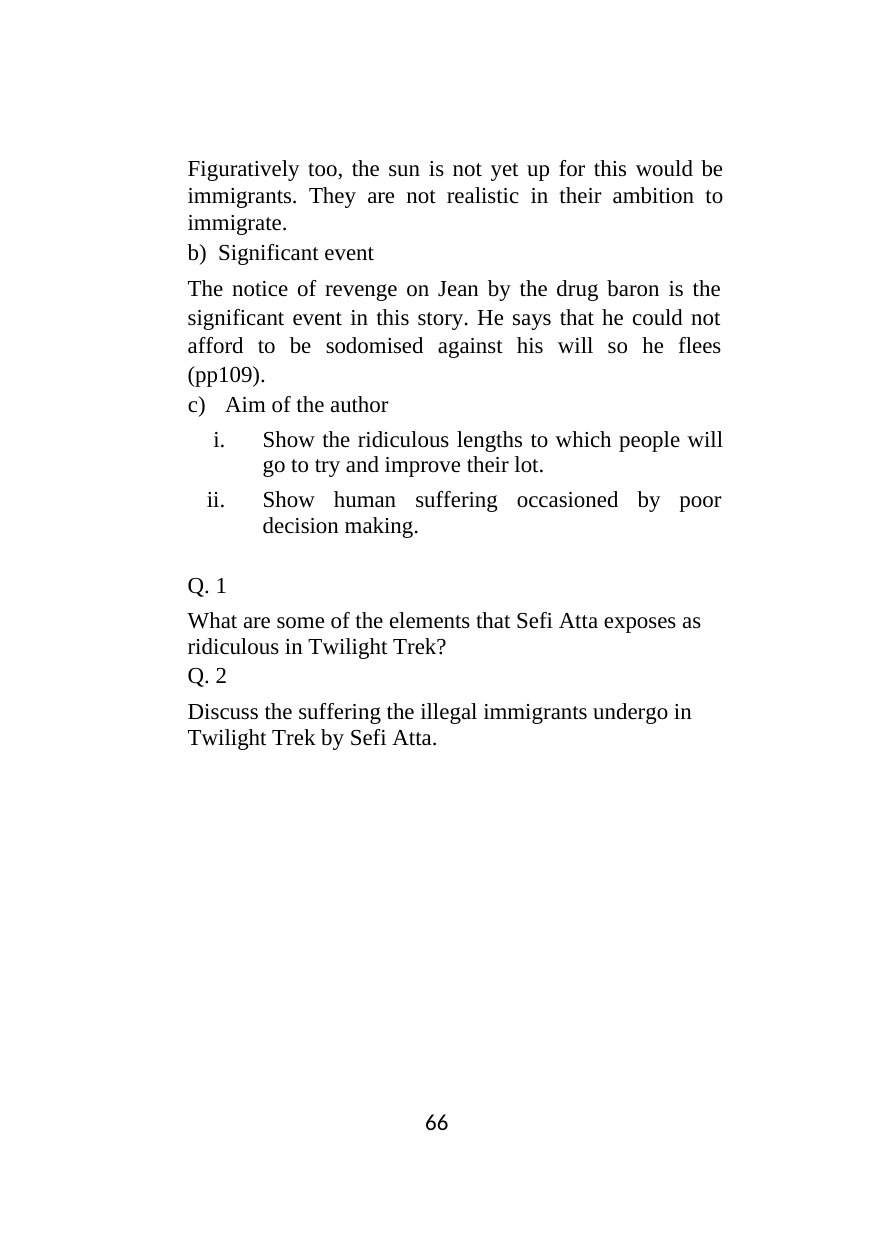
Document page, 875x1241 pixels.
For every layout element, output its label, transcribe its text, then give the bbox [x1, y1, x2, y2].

text What are some of the elements that Sefi Atta exposes as ridiculous in Twilight Trek? [187, 608, 724, 659]
text Q. 2 [187, 663, 724, 689]
list Show the ridiculous lengths to which people will go to try and improve their lot. [213, 427, 724, 478]
text The notice of revenge on Jean by the drug baron is the significant event in this story. He says that he could not afford to be sodomised against his will so he flees (pp109). [187, 275, 722, 387]
list Show human suffering occasioned by poor decision making. [207, 488, 722, 538]
list Aim of the author [188, 391, 724, 417]
text Discuss the suffering the illegal immigrants undergo in Twilight Trek by Sefi Atta. [187, 699, 722, 750]
text 66 [425, 1108, 724, 1136]
text b) Significant event [187, 240, 724, 266]
text Figuratively too, the sun is not yet up for this would be immigrants. They are not realistic in their ambition to immigrate. [187, 154, 724, 236]
text Q. 1 [187, 573, 724, 599]
